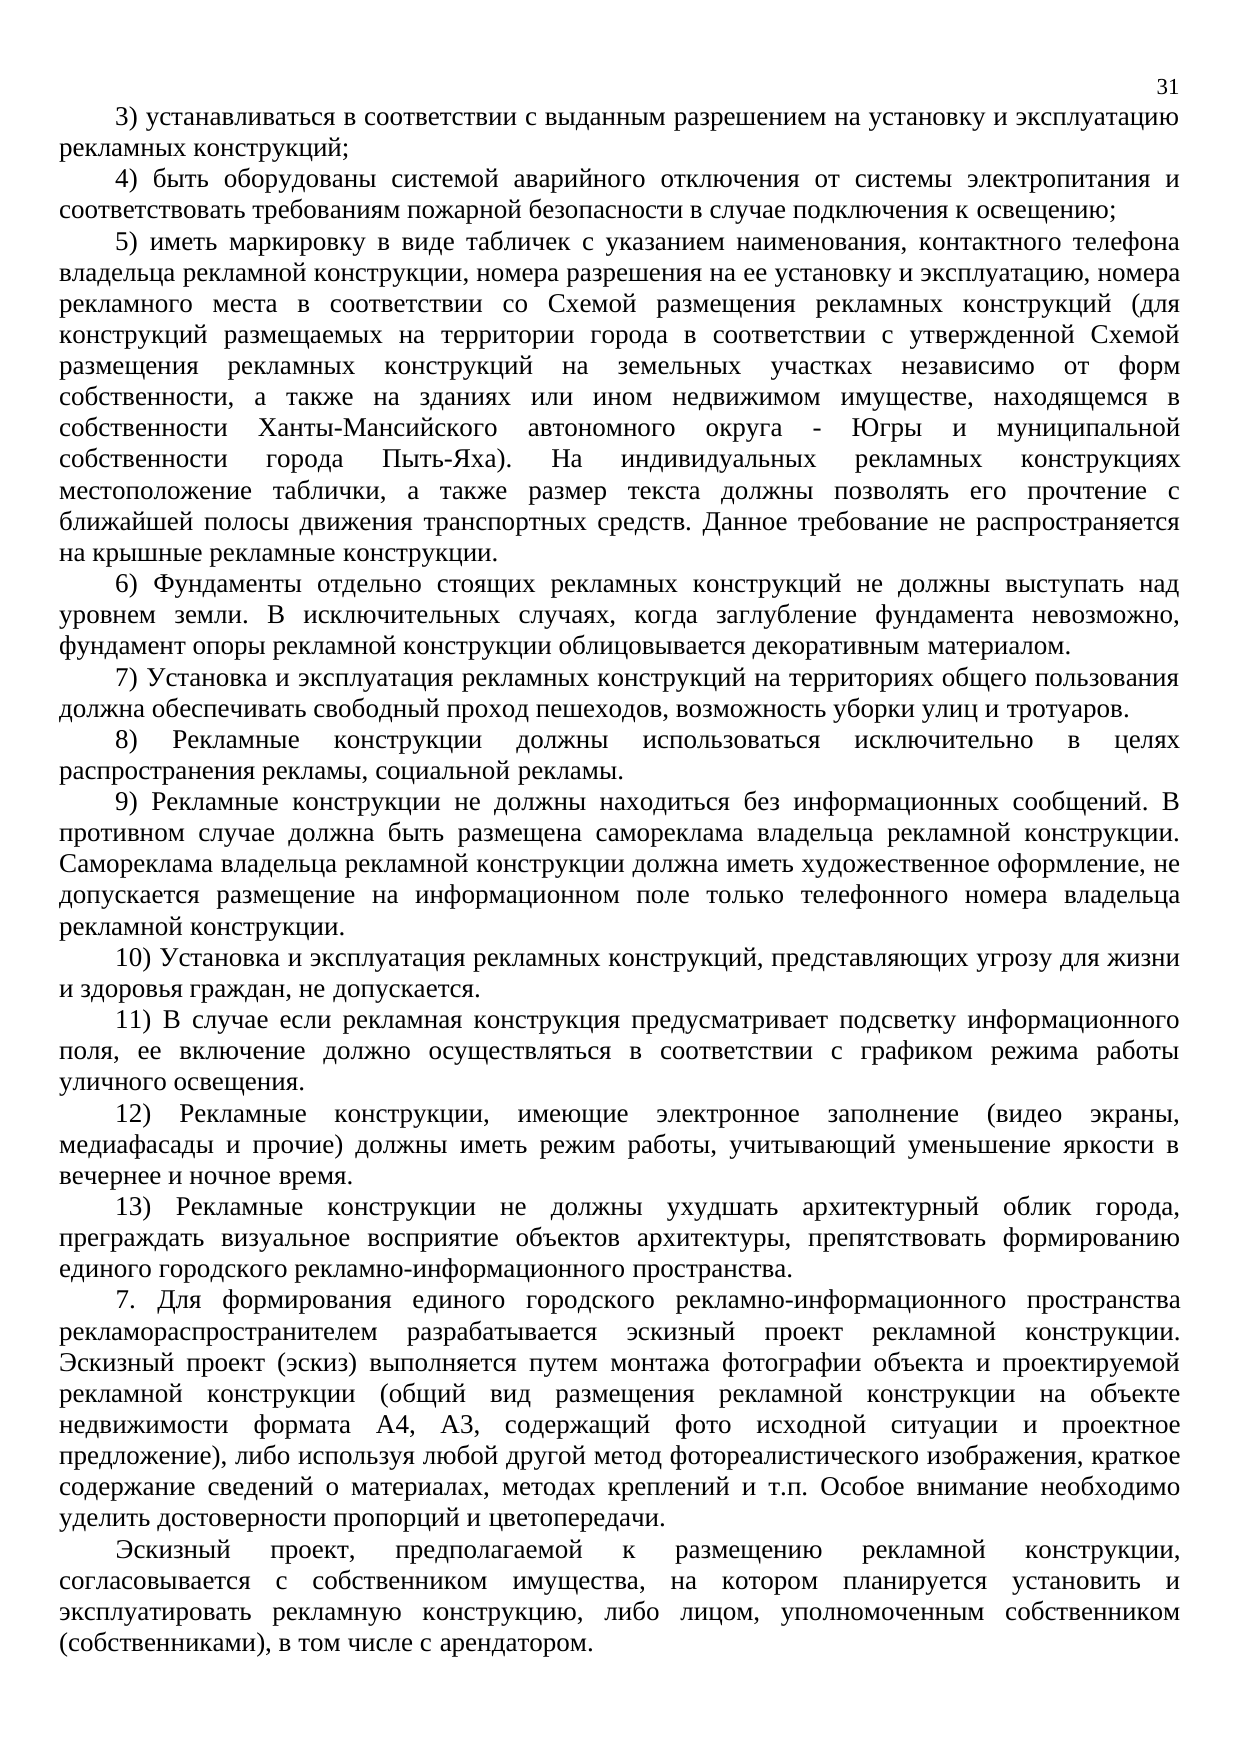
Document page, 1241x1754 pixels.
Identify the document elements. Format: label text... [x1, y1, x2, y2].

list Для формирования единого городского рекламно-информационного пространства рекламораспространителем разрабатывается эскизный проект рекламной конструкции. Эскизный проект (эскиз) выполняется путем монтажа фотографии объекта и проектируемой рекламной конструкции (общий вид размещения рекламной конструкции на объекте недвижимости формата A4, A3, содержащий фото исходной ситуации и проектное предложение), либо используя любой другой метод фотореалистического изображения, краткое содержание сведений о материалах, методах креплений и т.п. Особое внимание необходимо уделить достоверности пропорций и цветопередачи. [59, 1283, 1182, 1533]
list Рекламные конструкции должны использоваться исключительно в целях распространения рекламы, социальной рекламы. [59, 723, 1181, 785]
list Рекламные конструкции не должны находиться без информационных сообщений. В противном случае должна быть размещена самореклама владельца рекламной конструкции. Самореклама владельца рекламной конструкции должна иметь художественное оформление, не допускается размещение на информационном поле только телефонного номера владельца рекламной конструкции. [59, 785, 1181, 941]
list Установка и эксплуатация рекламных конструкций, представляющих угрозу для жизни и здоровья граждан, не допускается. [59, 941, 1181, 1003]
text Эскизный проект, предполагаемой к размещению рекламной конструкции, согласовывается с собственником имущества, на котором планируется установить и эксплуатировать рекламную конструкцию, либо лицом, уполномоченным собственником (собственниками), в том числе с арендатором. [59, 1533, 1182, 1657]
list Установка и эксплуатация рекламных конструкций на территориях общего пользования должна обеспечивать свободный проход пешеходов, возможность уборки улиц и тротуаров. [59, 661, 1181, 723]
list устанавливаться в соответствии с выданным разрешением на установку и эксплуатацию рекламных конструкций; [59, 100, 1181, 162]
list Фундаменты отдельно стоящих рекламных конструкций не должны выступать над уровнем земли. В исключительных случаях, когда заглубление фундамента невозможно, фундамент опоры рекламной конструкции облицовывается декоративным материалом. [59, 567, 1181, 661]
list иметь маркировку в виде табличек с указанием наименования, контактного телефона владельца рекламной конструкции, номера разрешения на ее установку и эксплуатацию, номера рекламного места в соответствии со Схемой размещения рекламных конструкций (для конструкций размещаемых на территории города в соответствии с утвержденной Схемой размещения рекламных конструкций на земельных участках независимо от форм собственности, а также на зданиях или ином недвижимом имуществе, находящемся в собственности Ханты-Мансийского автономного округа - Югры и муниципальной собственности города Пыть-Яха). На индивидуальных рекламных конструкциях местоположение таблички, а также размер текста должны позволять его прочтение с ближайшей полосы движения транспортных средств. Данное требование не распространяется на крышные рекламные конструкции. [59, 224, 1182, 567]
list быть оборудованы системой аварийного отключения от системы электропитания и соответствовать требованиям пожарной безопасности в случае подключения к освещению; [59, 162, 1181, 224]
list Рекламные конструкции, имеющие электронное заполнение (видео экраны, медиафасады и прочие) должны иметь режим работы, учитывающий уменьшение яркости в вечернее и ночное время. [59, 1097, 1181, 1190]
list Рекламные конструкции не должны ухудшать архитектурный облик города, преграждать визуальное восприятие объектов архитектуры, препятствовать формированию единого городского рекламно-информационного пространства. [59, 1190, 1181, 1283]
list В случае если рекламная конструкция предусматривает подсветку информационного поля, ее включение должно осуществляться в соответствии с графиком режима работы уличного освещения. [59, 1003, 1181, 1097]
